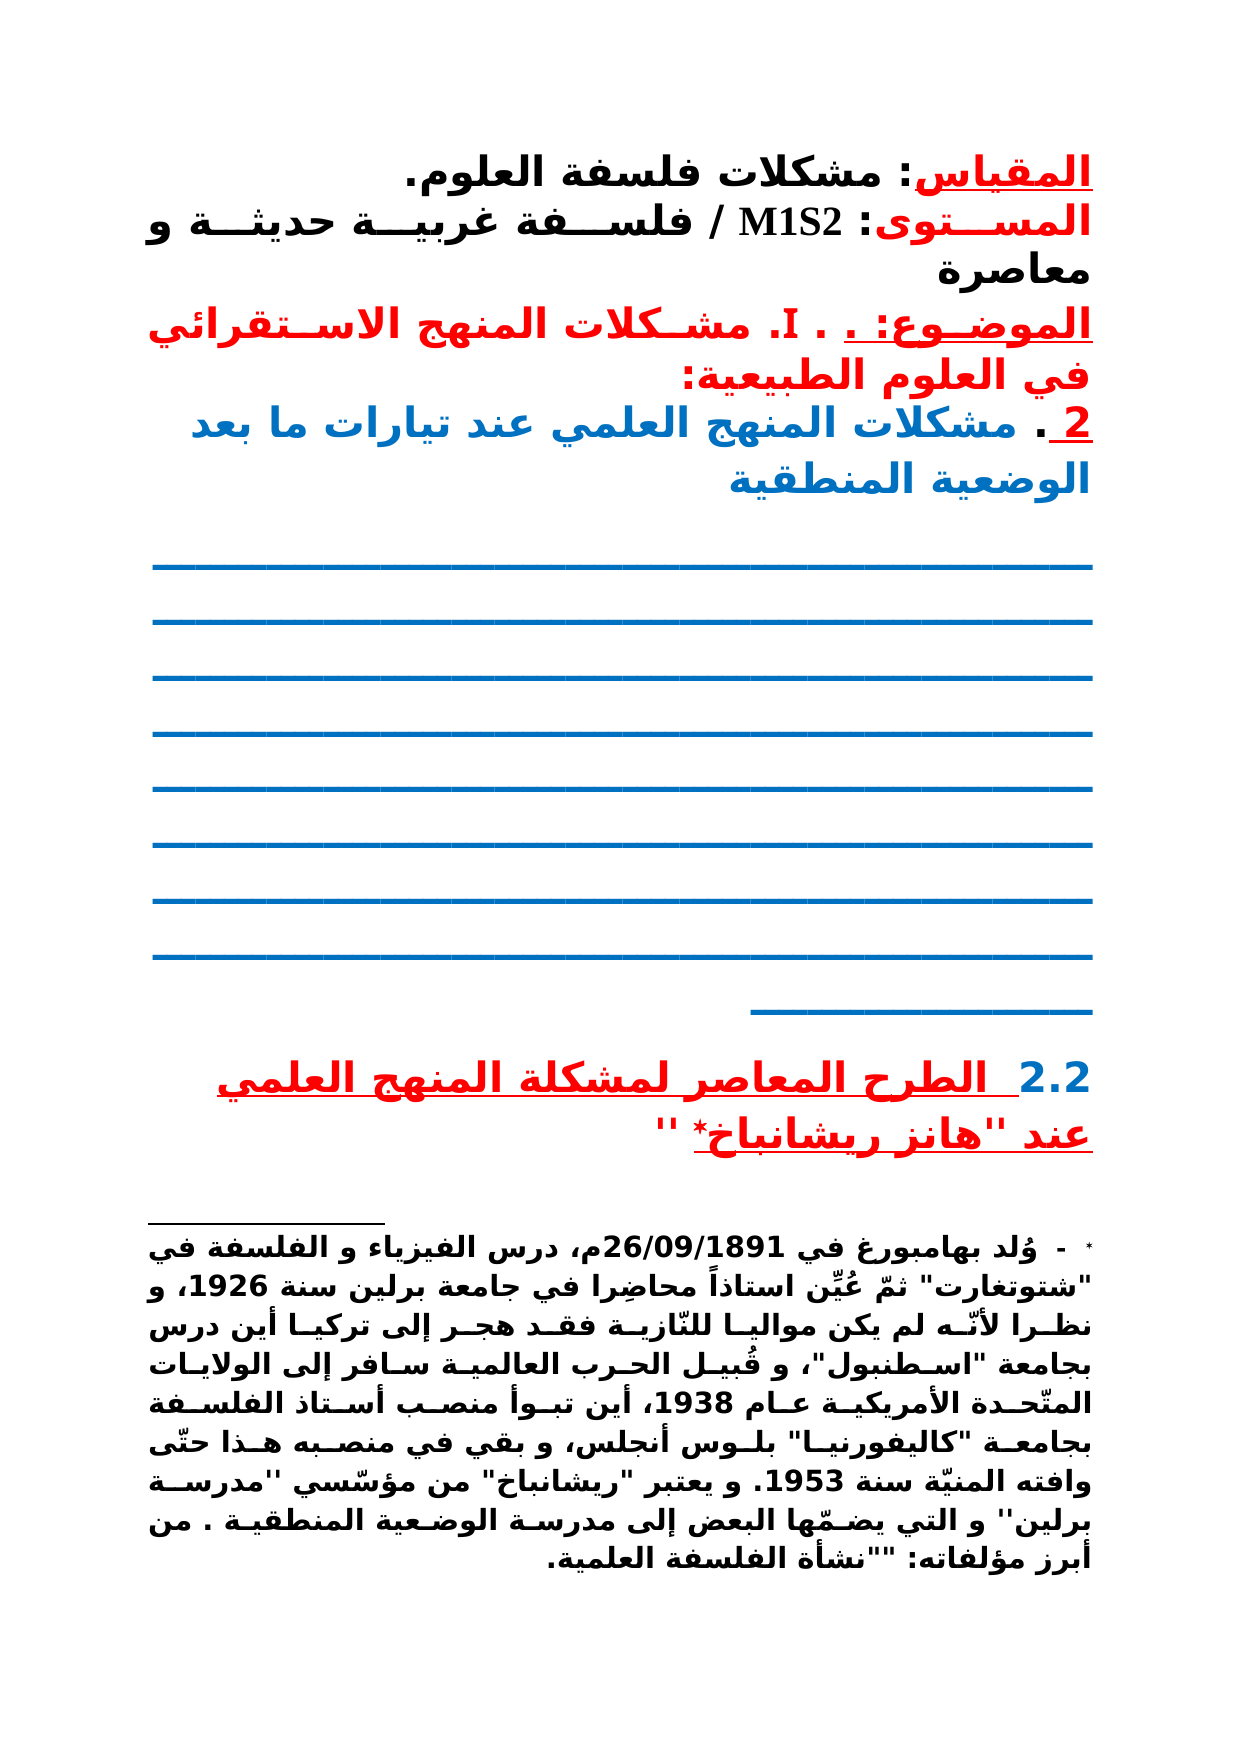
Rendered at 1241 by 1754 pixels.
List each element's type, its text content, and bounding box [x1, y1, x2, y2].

text المقياس: مشكلات فلسفة العلوم. [148, 148, 1093, 196]
text 2 . مشكلات المنهج العلمي عند تيارات ما بعد الوضعية المنطقية [148, 399, 1092, 503]
text ــــــــــــــــــــــــــــــــــــــــــــــــــــــــــــــــــــــــــــــــــــــــــــــــــــــــــــــــــــــــــــــــــــــــــــــــــــــــــــــــــــــــــــــــــــــــــــــــــــــــــــــــــــــــــــــــــــــــــــــــــــــــــــــــــــــــــــــــــــــــــــــــــــــــــــــــــــــــــــــــــــــــــــــــــــــــــــــــــــــــــــــــــــــــــــــــــــــــــــــــــــــــــــــــــــــــــــــــــــــــــــــــــــــــــــــــــــــــــــــــــــــــــــــــــــــــــــــــــــــــــــــــــــــــــــــــــــــــ [148, 531, 1092, 1026]
text الموضوع: . . I. مشكلات المنهج الاستقرائي في العلوم الطبيعية: [148, 294, 1093, 399]
text المستوى: M1S2 / فلسفة غربية حديثة و معاصرة [148, 196, 1093, 294]
text 2.2 الطرح المعاصر لمشكلة المنهج العلمي عند ''هانز ريشانباخ '' [148, 1054, 1092, 1158]
